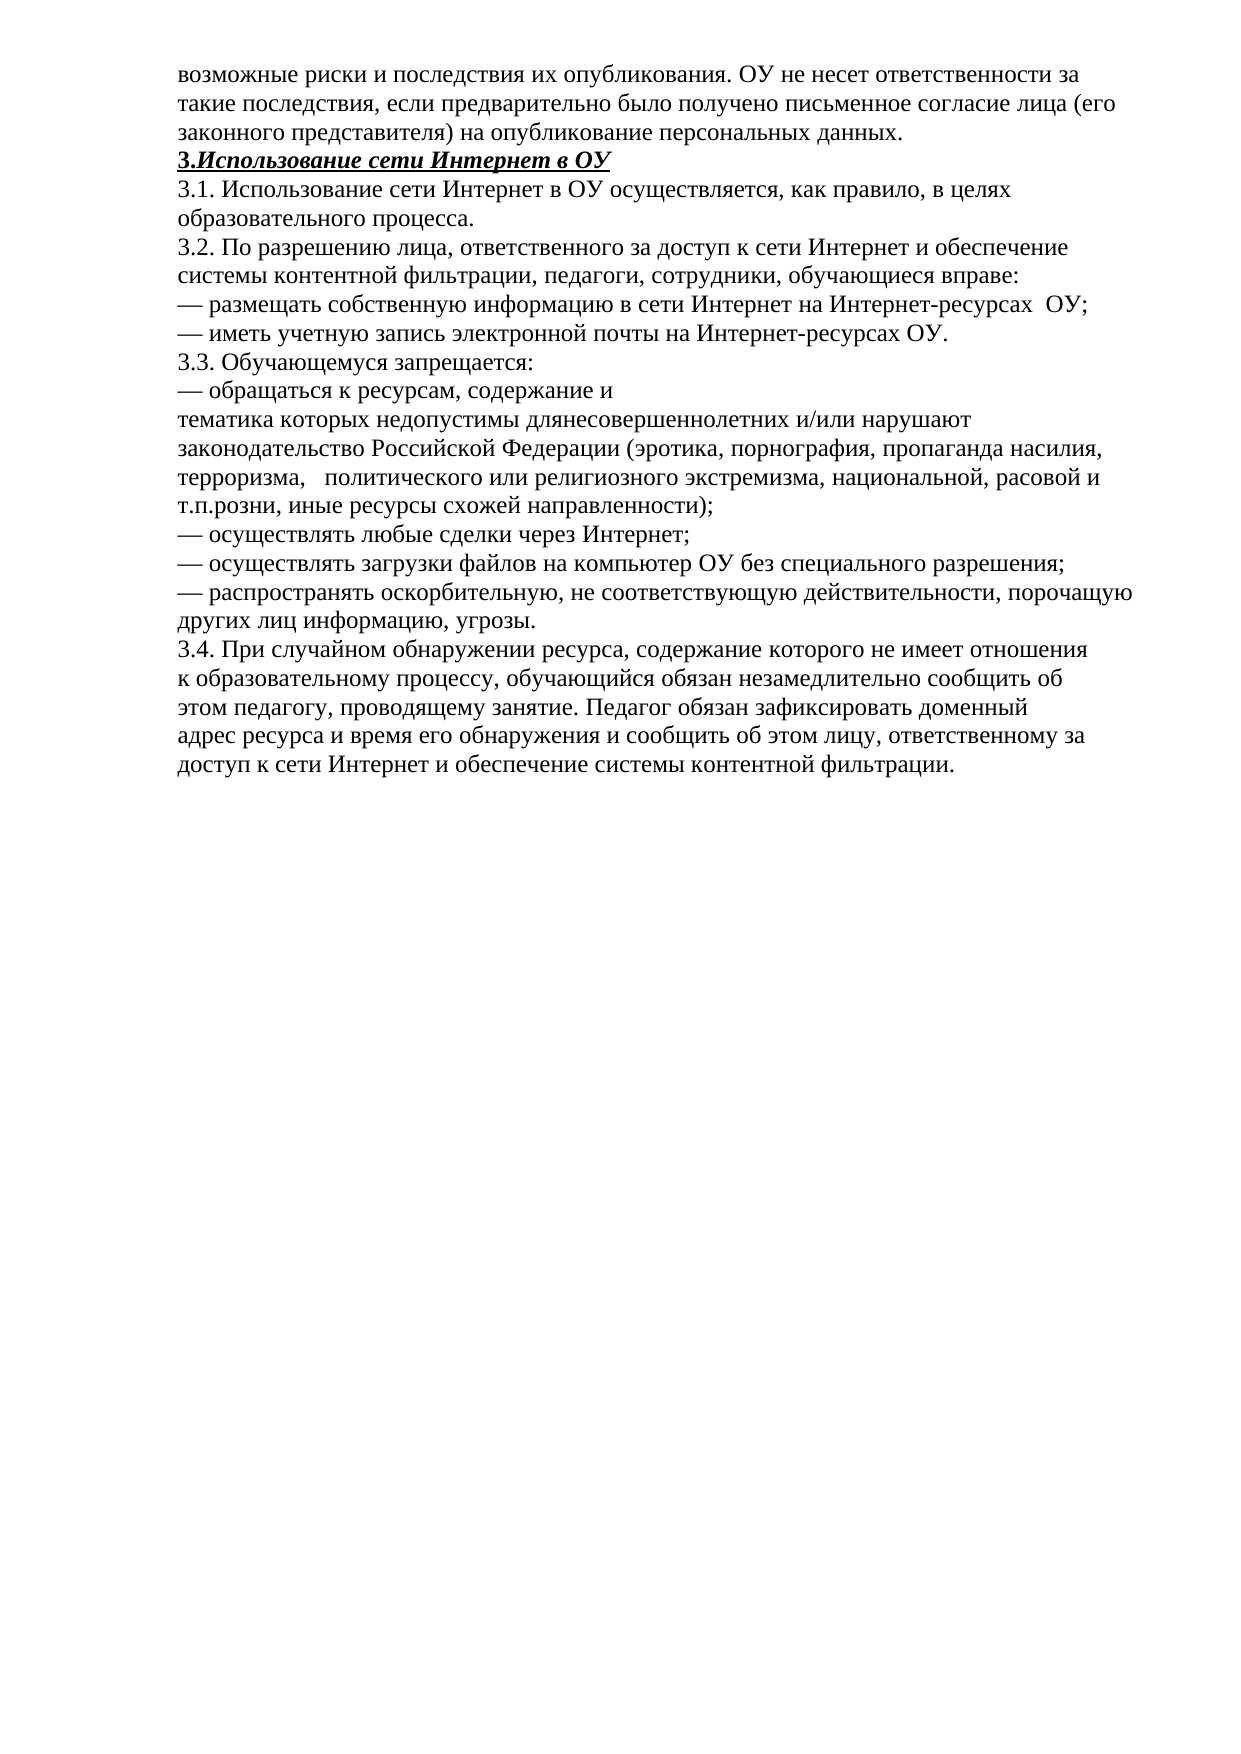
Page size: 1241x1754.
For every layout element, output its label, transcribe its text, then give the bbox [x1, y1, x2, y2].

text 3.3. Обучающемуся запрещается: [177, 347, 1152, 375]
text 3.1. Использование сети Интернет в ОУ осуществляется, как правило, в целях образовательного процесса. [177, 174, 1152, 232]
text — осуществлять любые сделки через Интернет; [177, 519, 1152, 548]
text — размещать собственную информацию в сети Интернет на Интернет-ресурсах ОУ; [177, 289, 1152, 318]
text 3.Использование сети Интернет в ОУ [177, 145, 1152, 174]
text 3.4. При случайном обнаружении ресурса, содержание которого не имеет отношения к образовательному процессу, обучающийся обязан незамедлительно сообщить об этом педагогу, проводящему занятие. Педагог обязан зафиксировать доменный адрес ресурса и время его обнаружения и сообщить об этом лицу, ответственному за доступ к сети Интернет и обеспечение системы контентной фильтрации. [177, 634, 1152, 778]
text 3.2. По разрешению лица, ответственного за доступ к сети Интернет и обеспечение системы контентной фильтрации, педагоги, сотрудники, обучающиеся вправе: [177, 232, 1152, 289]
text — распространять оскорбительную, не соответствующую действительности, порочащую других лиц информацию, угрозы. [177, 577, 1152, 634]
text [177, 59, 1152, 145]
text — иметь учетную запись электронной почты на Интернет-ресурсах ОУ. [177, 318, 1152, 347]
text — осуществлять загрузки файлов на компьютер ОУ без специального разрешения; [177, 548, 1152, 577]
text — обращаться к ресурсам, содержание и тематика которых недопустимы длянесовершеннолетних и/или нарушают законодательство Российской Федерации (эротика, порнография, пропаганда насилия, терроризма, политического или религиозного экстремизма, национальной, расовой и т.п.розни, иные ресурсы схожей направленности); [177, 375, 1152, 519]
